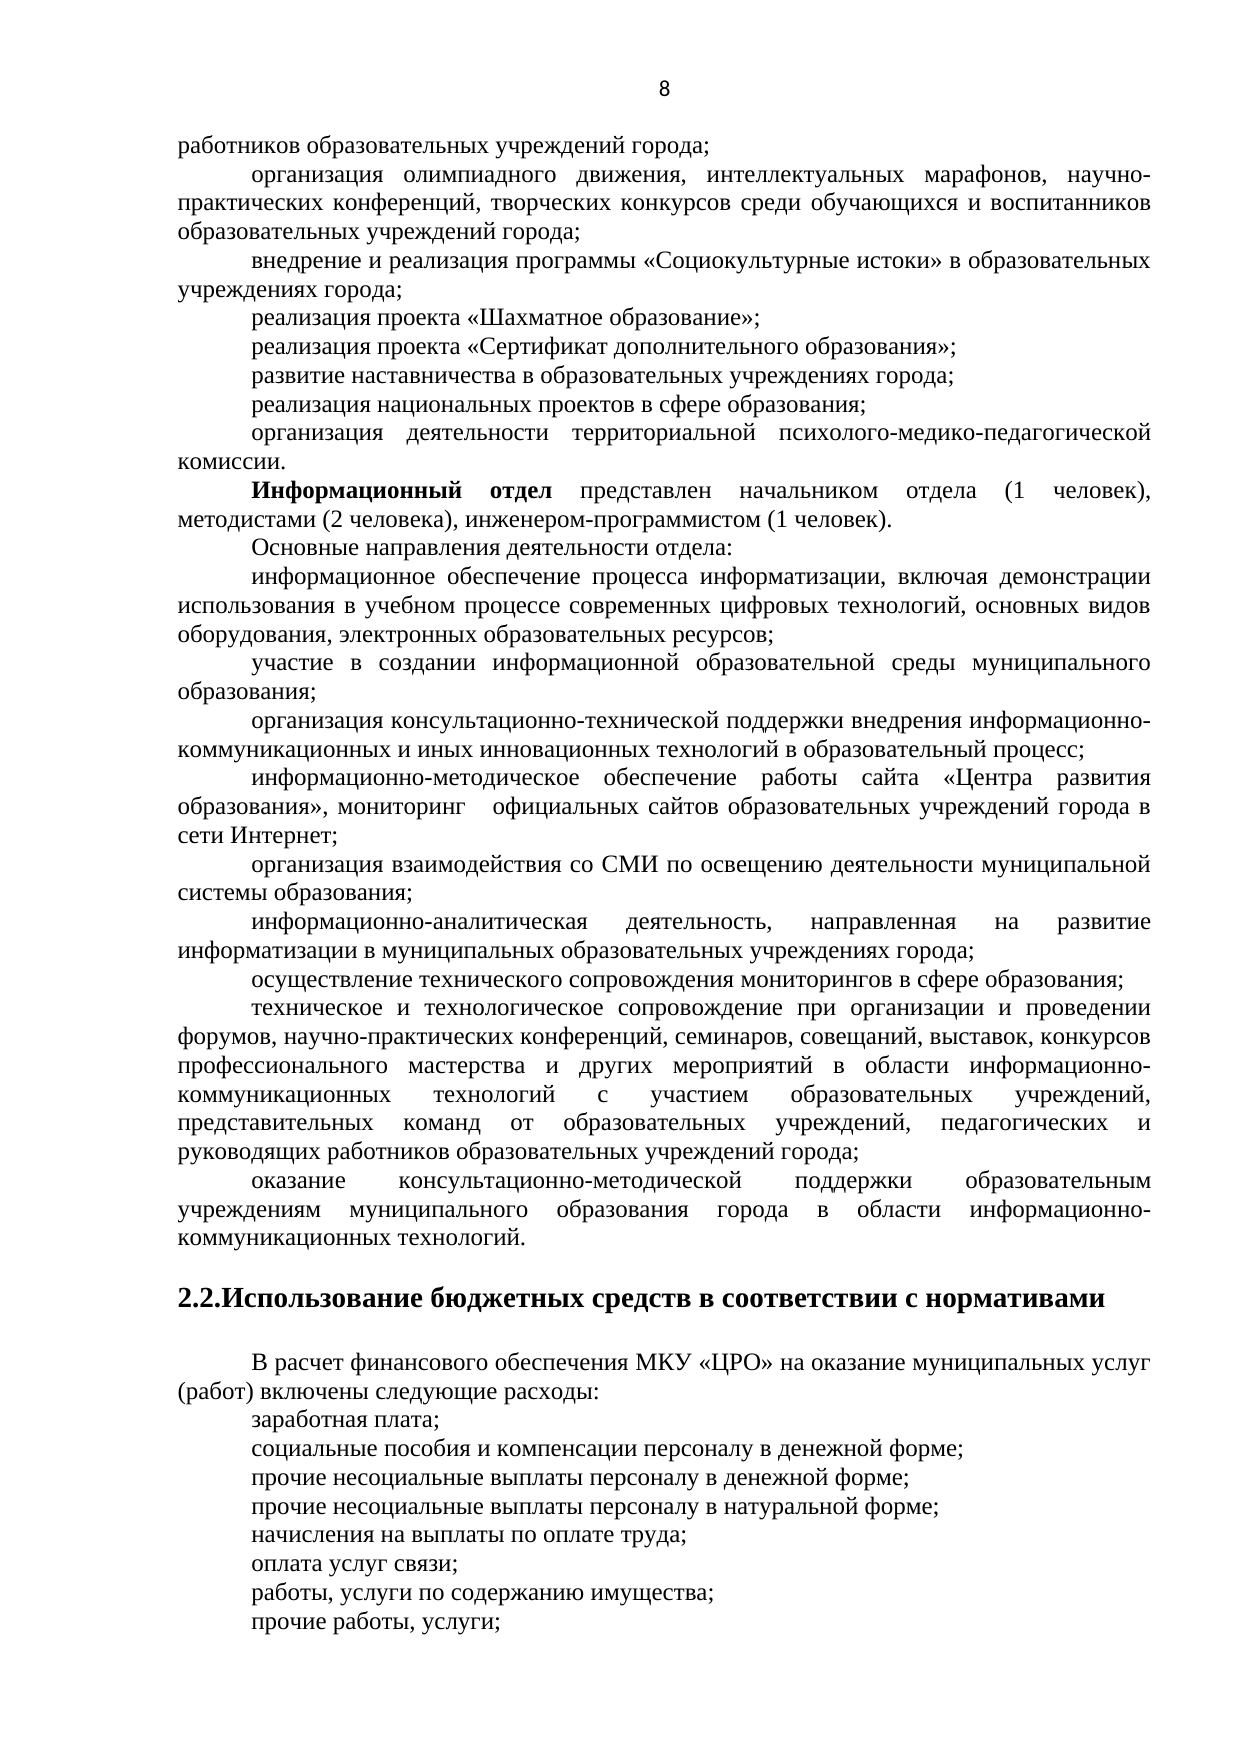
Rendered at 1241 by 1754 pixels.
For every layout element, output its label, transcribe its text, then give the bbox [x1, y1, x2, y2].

text реализация проекта «Шахматное образование»; [177, 302, 1152, 331]
text информационно-аналитическая деятельность, направленная на развитие информатизации в муниципальных образовательных учреждениях города; [177, 906, 1152, 964]
text участие в создании информационной образовательной среды муниципального образования; [177, 647, 1152, 705]
text оплата услуг связи; [177, 1548, 1152, 1577]
text внедрение и реализация программы «Социокультурные истоки» в образовательных учреждениях города; [177, 245, 1152, 302]
text В расчет финансового обеспечения МКУ «ЦРО» на оказание муниципальных услуг (работ) включены следующие расходы: [177, 1347, 1152, 1404]
text работы, услуги по содержанию имущества; [177, 1577, 1152, 1606]
text техническое и технологическое сопровождение при организации и проведении форумов, научно-практических конференций, семинаров, совещаний, выставок, конкурсов профессионального мастерства и других мероприятий в области информационно-коммуникационных технологий с участием образовательных учреждений, представительных команд от образовательных учреждений, педагогических и руководящих работников образовательных учреждений города; [177, 992, 1152, 1165]
text организация олимпиадного движения, интеллектуальных марафонов, научно-практических конференций, творческих конкурсов среди обучающихся и воспитанников образовательных учреждений города; [177, 159, 1152, 245]
text развитие наставничества в образовательных учреждениях города; [177, 360, 1152, 389]
text реализация национальных проектов в сфере образования; [177, 389, 1152, 417]
text информационное обеспечение процесса информатизации, включая демонстрации использования в учебном процессе современных цифровых технологий, основных видов оборудования, электронных образовательных ресурсов; [177, 561, 1152, 647]
text Информационный отдел представлен начальником отдела (1 человек), методистами (2 человека), инженером-программистом (1 человек). [177, 475, 1152, 532]
text прочие работы, услуги; [177, 1606, 1152, 1634]
text начисления на выплаты по оплате труда; [177, 1519, 1152, 1548]
text оказание консультационно-методической поддержки образовательным учреждениям муниципального образования города в области информационно-коммуникационных технологий. [177, 1165, 1152, 1251]
text организация деятельности территориальной психолого-медико-педагогической комиссии. [177, 417, 1152, 475]
text прочие несоциальные выплаты персоналу в денежной форме; [177, 1462, 1152, 1491]
text организация консультационно-технической поддержки внедрения информационно-коммуникационных и иных инновационных технологий в образовательный процесс; [177, 705, 1152, 762]
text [177, 130, 1152, 159]
text социальные пособия и компенсации персоналу в денежной форме; [177, 1433, 1152, 1462]
text реализация проекта «Сертификат дополнительного образования»; [177, 331, 1152, 360]
text организация взаимодействия со СМИ по освещению деятельности муниципальной системы образования; [177, 849, 1152, 906]
text 2.2.Использование бюджетных средств в соответствии с нормативами [177, 1280, 1152, 1313]
text прочие несоциальные выплаты персоналу в натуральной форме; [177, 1491, 1152, 1519]
text информационно-методическое обеспечение работы сайта «Центра развития образования», мониторинг официальных сайтов образовательных учреждений города в сети Интернет; [177, 762, 1152, 849]
text осуществление технического сопровождения мониторингов в сфере образования; [177, 964, 1152, 992]
text Основные направления деятельности отдела: [177, 532, 1152, 561]
text заработная плата; [177, 1404, 1152, 1433]
